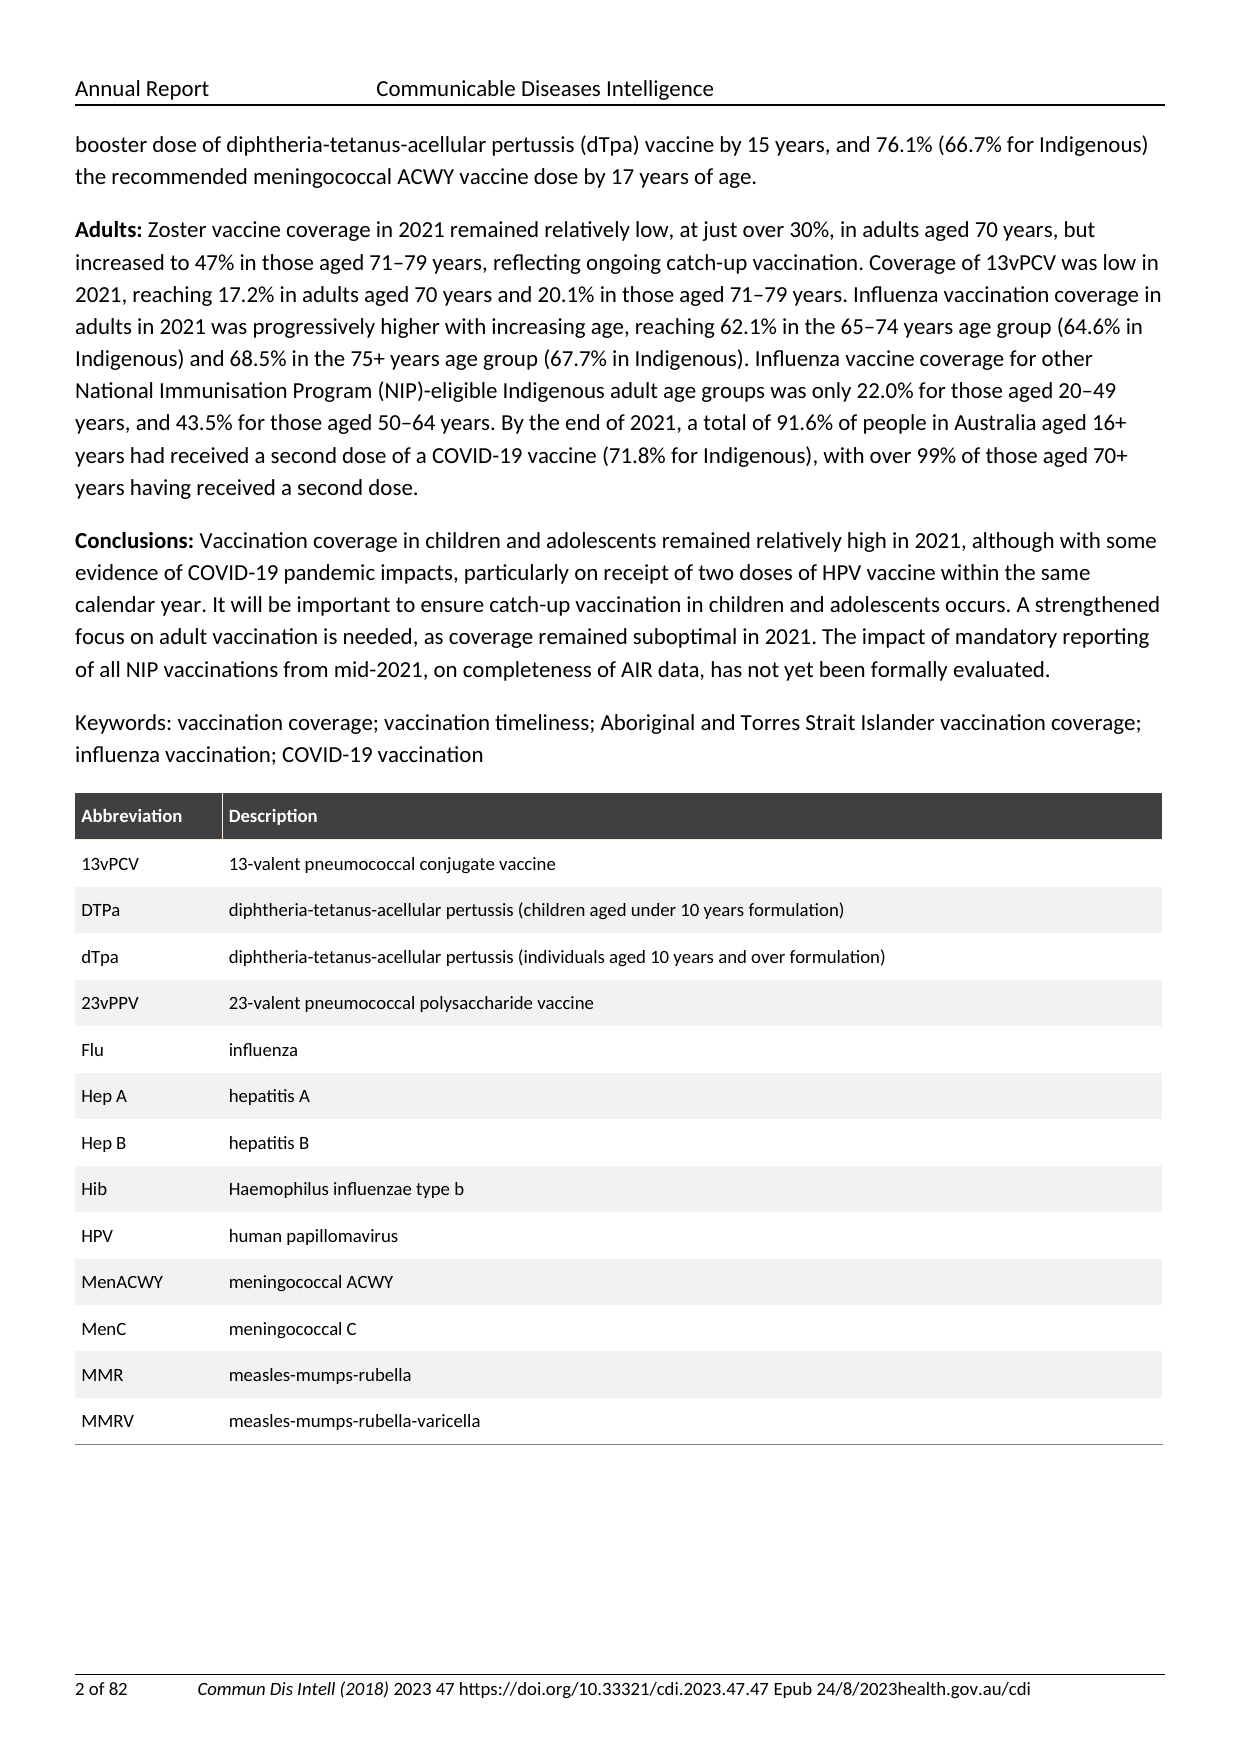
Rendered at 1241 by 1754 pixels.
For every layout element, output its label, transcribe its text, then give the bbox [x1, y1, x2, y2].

table_header Abbreviation [75, 793, 222, 839]
table_cell Haemophilus influenzae type b [223, 1166, 1162, 1212]
table_cell MenACWY [75, 1259, 223, 1305]
table_cell MenC [75, 1305, 223, 1351]
table_cell hepatitis B [223, 1119, 1162, 1166]
table_cell 13-valent pneumococcal conjugate vaccine [223, 840, 1162, 887]
table_cell diphtheria-tetanus-acellular pertussis (individuals aged 10 years and over formulation) [223, 933, 1162, 980]
table_cell human papillomavirus [223, 1212, 1162, 1258]
table_cell 23vPPV [75, 980, 223, 1026]
text Conclusions: Vaccination coverage in children and adolescents remained relatively high in 2021, although with some evidence of COVID-19 pandemic impacts, particularly on receipt of two doses of HPV vaccine within the same calendar year. It will be important to ensure catch-up vaccination in children and adolescents occurs. A strengthened focus on adult vaccination is needed, as coverage remained suboptimal in 2021. The impact of mandatory reporting of all NIP vaccinations from mid-2021, on completeness of AIR data, has not yet been formally evaluated. [75, 526, 1165, 683]
table_cell 23-valent pneumococcal polysaccharide vaccine [223, 980, 1162, 1026]
table_cell hepatitis A [223, 1073, 1162, 1119]
table_cell 13vPCV [75, 840, 223, 887]
table_cell meningococcal ACWY [223, 1259, 1162, 1305]
table_cell MMRV [75, 1398, 223, 1444]
table_cell dTpa [75, 933, 223, 980]
table_cell MMR [75, 1351, 223, 1398]
table_cell Flu [75, 1026, 223, 1073]
table_cell Hep A [75, 1073, 223, 1119]
table_cell Hib [75, 1166, 223, 1212]
table_cell DTPa [75, 887, 223, 933]
table_cell influenza [223, 1026, 1162, 1073]
table_cell Hep B [75, 1119, 223, 1166]
table_header Description [223, 793, 1162, 839]
table_cell diphtheria-tetanus-acellular pertussis (children aged under 10 years formulation) [223, 887, 1162, 933]
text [75, 130, 1165, 190]
table_cell measles-mumps-rubella-varicella [223, 1398, 1162, 1444]
text Adults: Zoster vaccine coverage in 2021 remained relatively low, at just over 30%, in adults aged 70 years, but increased to 47% in those aged 71–79 years, reflecting ongoing catch-up vaccination. Coverage of 13vPCV was low in 2021, reaching 17.2% in adults aged 70 years and 20.1% in those aged 71–79 years. Influenza vaccination coverage in adults in 2021 was progressively higher with increasing age, reaching 62.1% in the 65–74 years age group (64.6% in Indigenous) and 68.5% in the 75+ years age group (67.7% in Indigenous). Influenza vaccine coverage for other National Immunisation Program (NIP)-eligible Indigenous adult age groups was only 22.0% for those aged 20–49 years, and 43.5% for those aged 50–64 years. By the end of 2021, a total of 91.6% of people in Australia aged 16+ years had received a second dose of a COVID-19 vaccine (71.8% for Indigenous), with over 99% of those aged 70+ years having received a second dose. [75, 215, 1165, 501]
table_cell measles-mumps-rubella [223, 1351, 1162, 1398]
table_cell meningococcal C [223, 1305, 1162, 1351]
text Keywords: vaccination coverage; vaccination timeliness; Aboriginal and Torres Strait Islander vaccination coverage; influenza vaccination; COVID-19 vaccination [75, 708, 1165, 768]
table_cell HPV [75, 1212, 223, 1258]
